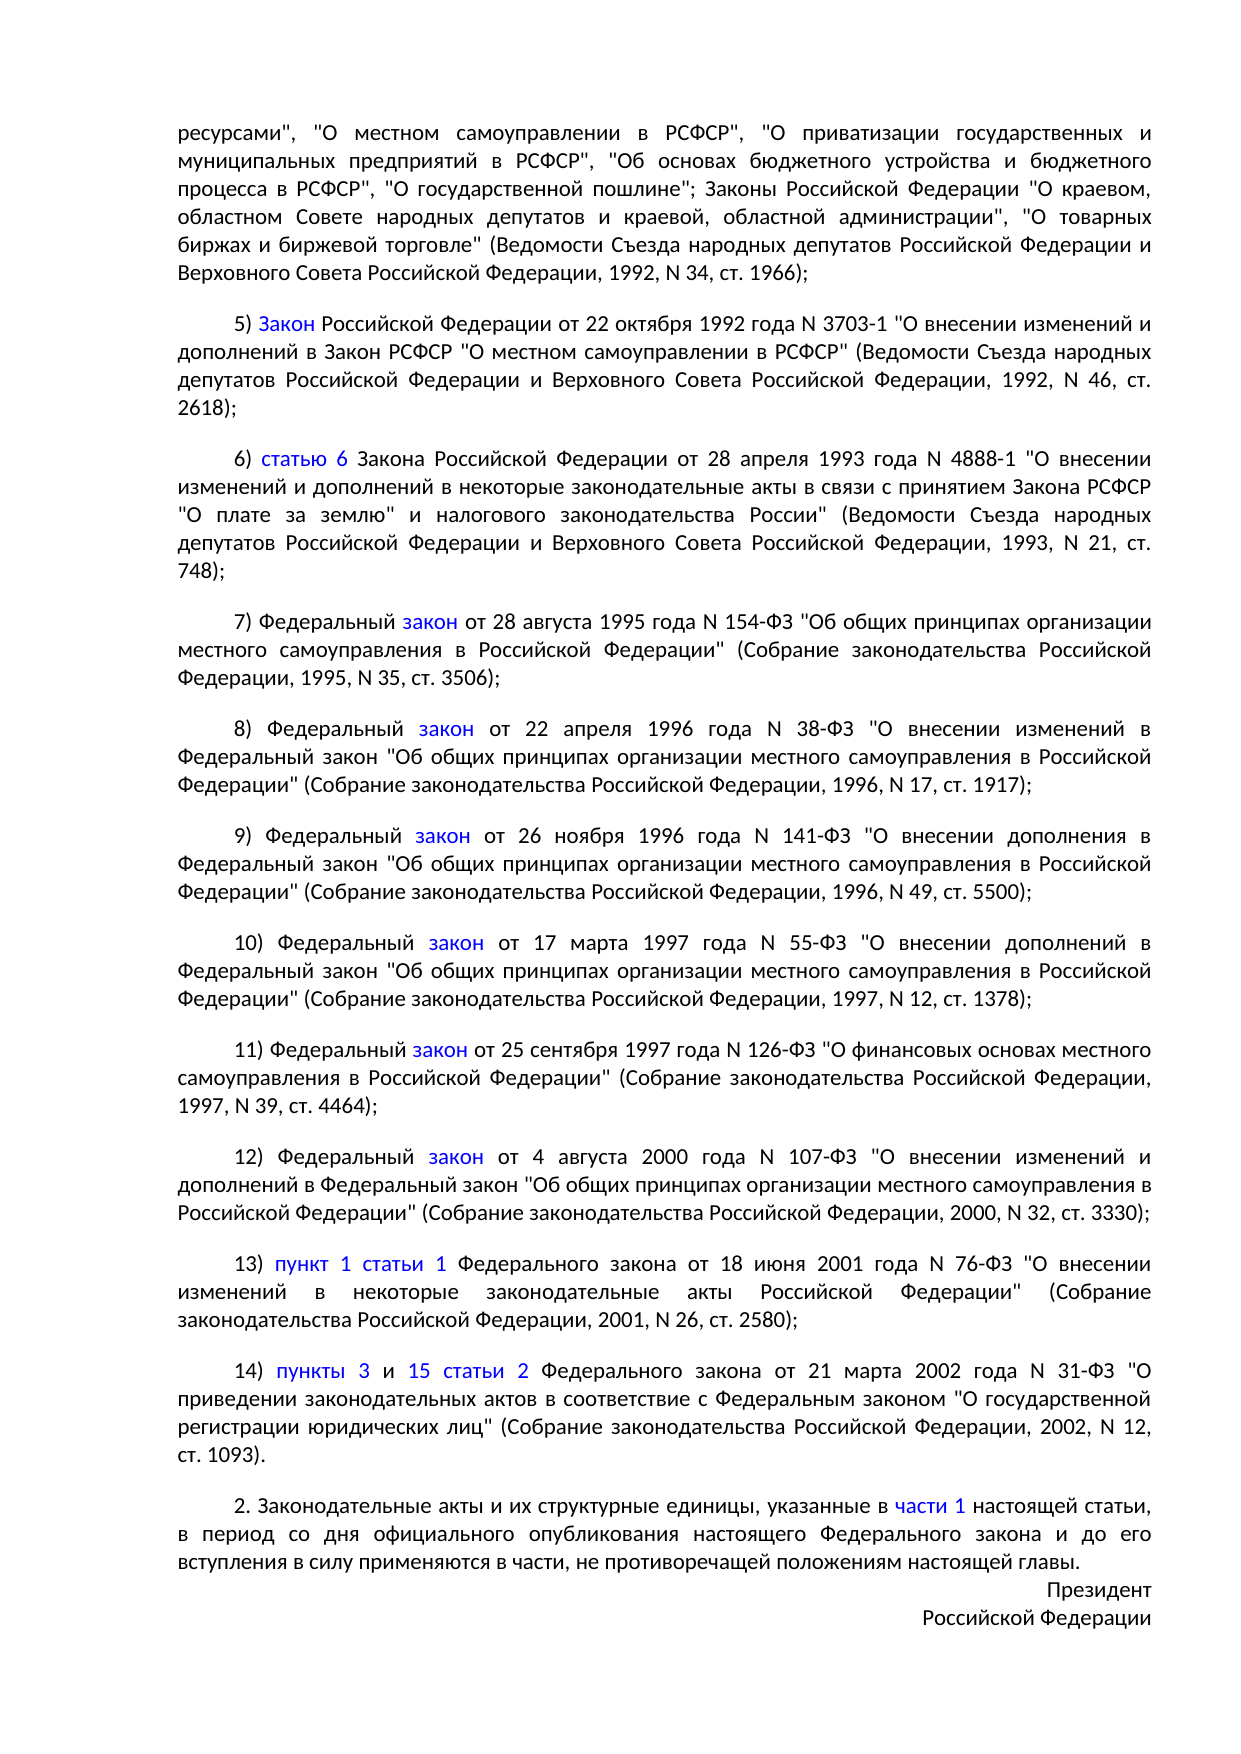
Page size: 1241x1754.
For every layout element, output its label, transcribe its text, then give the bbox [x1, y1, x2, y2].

text 6) статью 6 Закона Российской Федерации от 28 апреля 1993 года N 4888-1 "О внесении изменений и дополнений в некоторые законодательные акты в связи с принятием Закона РСФСР "О плате за землю" и налогового законодательства России" (Ведомости Съезда народных депутатов Российской Федерации и Верховного Совета Российской Федерации, 1993, N 21, ст. 748); [177, 444, 1152, 584]
text Российской Федерации [177, 1603, 1152, 1631]
text 13) пункт 1 статьи 1 Федерального закона от 18 июня 2001 года N 76-ФЗ "О внесении изменений в некоторые законодательные акты Российской Федерации" (Собрание законодательства Российской Федерации, 2001, N 26, ст. 2580); [177, 1249, 1152, 1333]
text 12) Федеральный закон от 4 августа 2000 года N 107-ФЗ "О внесении изменений и дополнений в Федеральный закон "Об общих принципах организации местного самоуправления в Российской Федерации" (Собрание законодательства Российской Федерации, 2000, N 32, ст. 3330); [177, 1142, 1152, 1226]
text 9) Федеральный закон от 26 ноября 1996 года N 141-ФЗ "О внесении дополнения в Федеральный закон "Об общих принципах организации местного самоуправления в Российской Федерации" (Собрание законодательства Российской Федерации, 1996, N 49, ст. 5500); [177, 821, 1152, 905]
text 5) Закон Российской Федерации от 22 октября 1992 года N 3703-1 "О внесении изменений и дополнений в Закон РСФСР "О местном самоуправлении в РСФСР" (Ведомости Съезда народных депутатов Российской Федерации и Верховного Совета Российской Федерации, 1992, N 46, ст. 2618); [177, 309, 1152, 421]
text 10) Федеральный закон от 17 марта 1997 года N 55-ФЗ "О внесении дополнений в Федеральный закон "Об общих принципах организации местного самоуправления в Российской Федерации" (Собрание законодательства Российской Федерации, 1997, N 12, ст. 1378); [177, 928, 1152, 1012]
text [177, 118, 1152, 286]
text 8) Федеральный закон от 22 апреля 1996 года N 38-ФЗ "О внесении изменений в Федеральный закон "Об общих принципах организации местного самоуправления в Российской Федерации" (Собрание законодательства Российской Федерации, 1996, N 17, ст. 1917); [177, 714, 1152, 798]
text Президент [177, 1575, 1152, 1603]
text 14) пункты 3 и 15 статьи 2 Федерального закона от 21 марта 2002 года N 31-ФЗ "О приведении законодательных актов в соответствие с Федеральным законом "О государственной регистрации юридических лиц" (Собрание законодательства Российской Федерации, 2002, N 12, ст. 1093). [177, 1356, 1152, 1468]
text 7) Федеральный закон от 28 августа 1995 года N 154-ФЗ "Об общих принципах организации местного самоуправления в Российской Федерации" (Собрание законодательства Российской Федерации, 1995, N 35, ст. 3506); [177, 607, 1152, 691]
text 11) Федеральный закон от 25 сентября 1997 года N 126-ФЗ "О финансовых основах местного самоуправления в Российской Федерации" (Собрание законодательства Российской Федерации, 1997, N 39, ст. 4464); [177, 1035, 1152, 1119]
text 2. Законодательные акты и их структурные единицы, указанные в части 1 настоящей статьи, в период со дня официального опубликования настоящего Федерального закона и до его вступления в силу применяются в части, не противоречащей положениям настоящей главы. [177, 1491, 1152, 1575]
